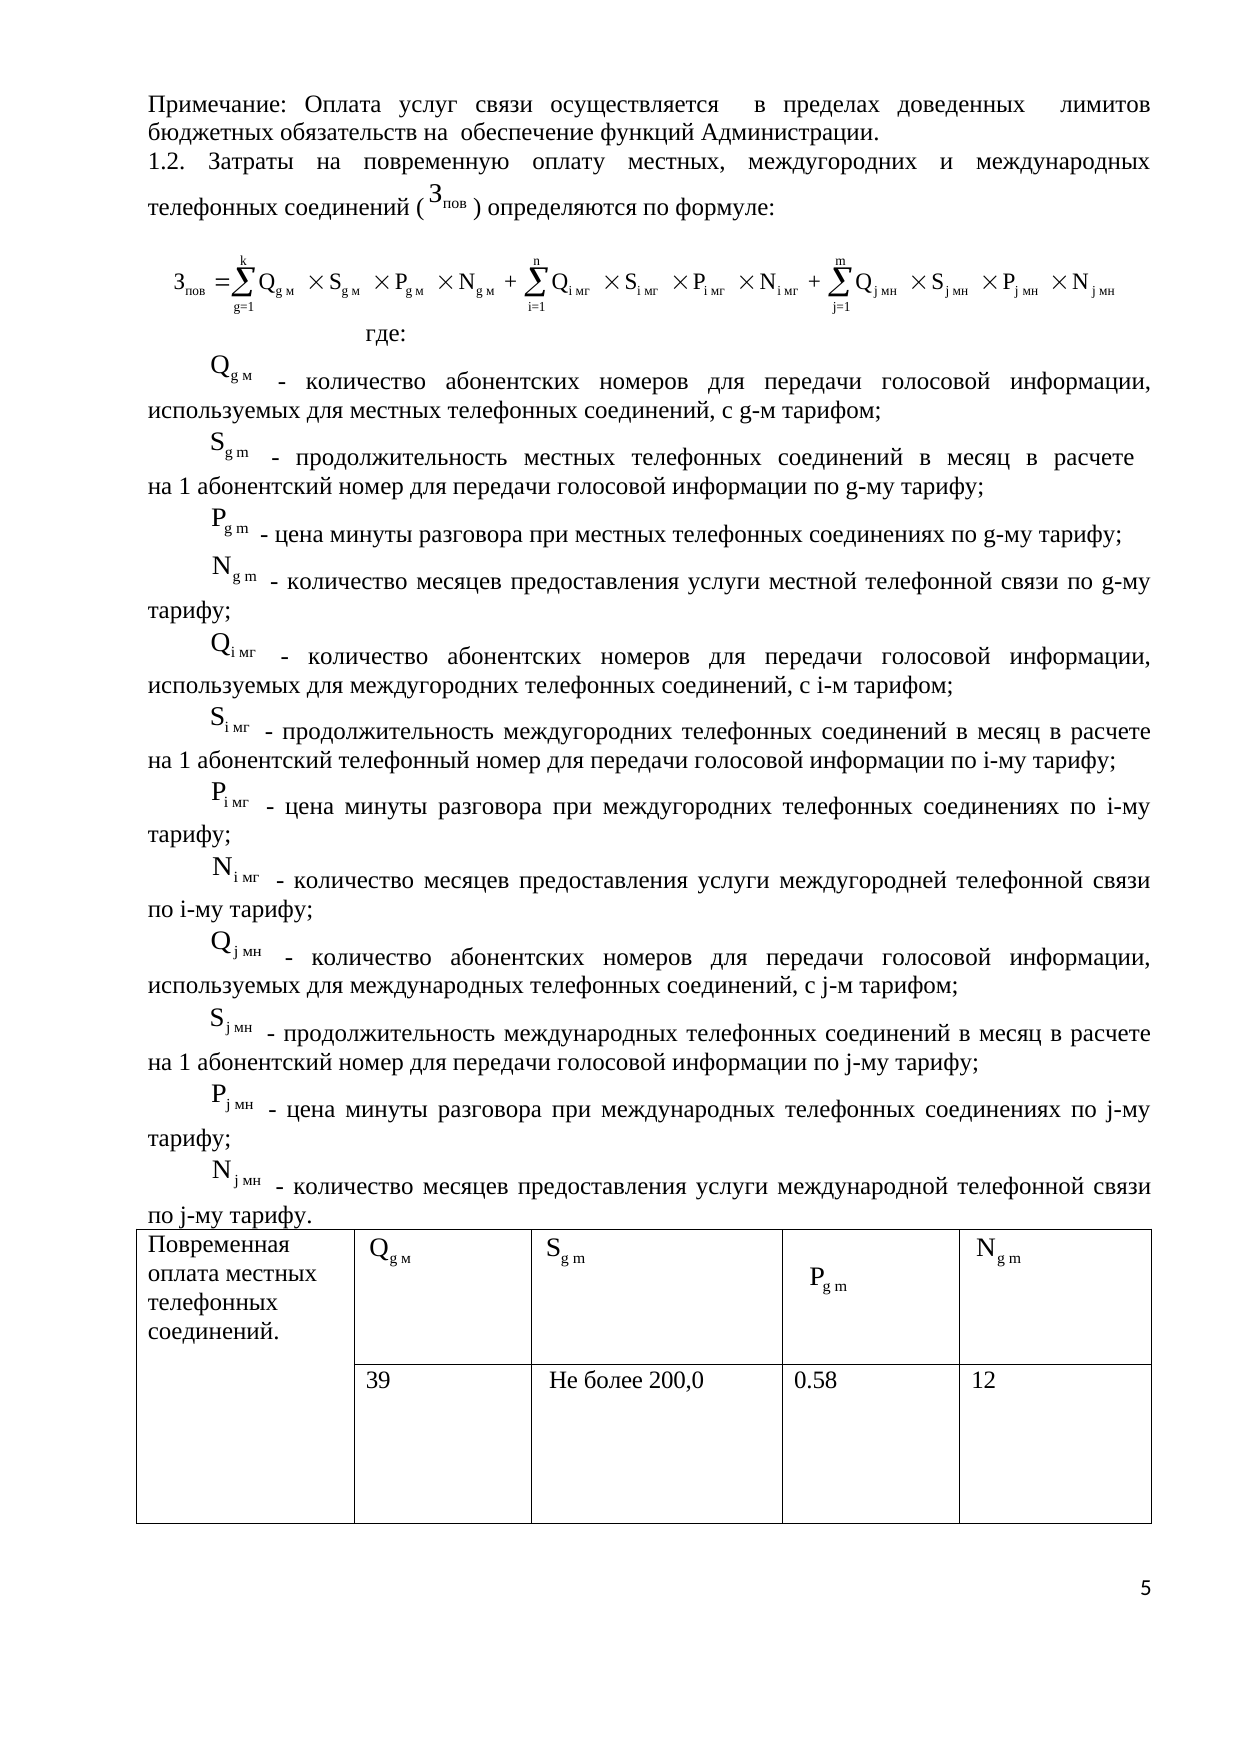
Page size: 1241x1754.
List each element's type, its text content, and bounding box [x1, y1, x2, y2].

table_cell 0.58 [783, 1365, 959, 1523]
text - продолжительность местных телефонных соединений в месяц в расчете на 1 абонентский номер для передачи голосовой информации по g-му тарифу; [148, 423, 1152, 500]
table_header [355, 1230, 531, 1364]
text - продолжительность междугородних телефонных соединений в месяц в расчете на 1 абонентский телефонный номер для передачи голосовой информации по i-му тарифу; [148, 699, 1152, 773]
table_header [532, 1230, 782, 1364]
table_cell 12 [960, 1365, 1151, 1523]
text - количество абонентских номеров для передачи голосовой информации, используемых для междугородних телефонных соединений, с i-м тарифом; [148, 624, 1152, 699]
text - количество абонентских номеров для передачи голосовой информации, используемых для местных телефонных соединений, с g-м тарифом; [148, 347, 1152, 423]
text - количество абонентских номеров для передачи голосовой информации, используемых для международных телефонных соединений, с j-м тарифом; [148, 923, 1152, 999]
text - количество месяцев предоставления услуги междугородней телефонной связи по i-му тарифу; [148, 848, 1152, 923]
table_header Повременная оплата местных телефонных соединений. [137, 1230, 354, 1523]
text - количество месяцев предоставления услуги международной телефонной связи по j-му тарифу. [148, 1152, 1152, 1228]
text - цена минуты разговора при местных телефонных соединениях по g-му тарифу; [148, 500, 1152, 547]
text - цена минуты разговора при междугородних телефонных соединениях по i-му тарифу; [148, 773, 1152, 848]
table_header [960, 1230, 1151, 1364]
table_cell Не более 200,0 [532, 1365, 782, 1523]
table_header [783, 1230, 959, 1364]
text где: [148, 318, 1152, 347]
table_cell 39 [355, 1365, 531, 1523]
text - продолжительность международных телефонных соединений в месяц в расчете на 1 абонентский номер для передачи голосовой информации по j-му тарифу; [148, 999, 1152, 1076]
text - цена минуты разговора при международных телефонных соединениях по j-му тарифу; [148, 1076, 1152, 1152]
text 1.2. Затраты на повременную оплату местных, междугородних и международных телефонных соединений () определяются по формуле: [148, 146, 1152, 221]
text Примечание: Оплата услуг связи осуществляется в пределах доведенных лимитов бюджетных обязательств на обеспечение функций Администрации. [148, 89, 1152, 146]
text - количество месяцев предоставления услуги местной телефонной связи по g-му тарифу; [148, 547, 1152, 624]
